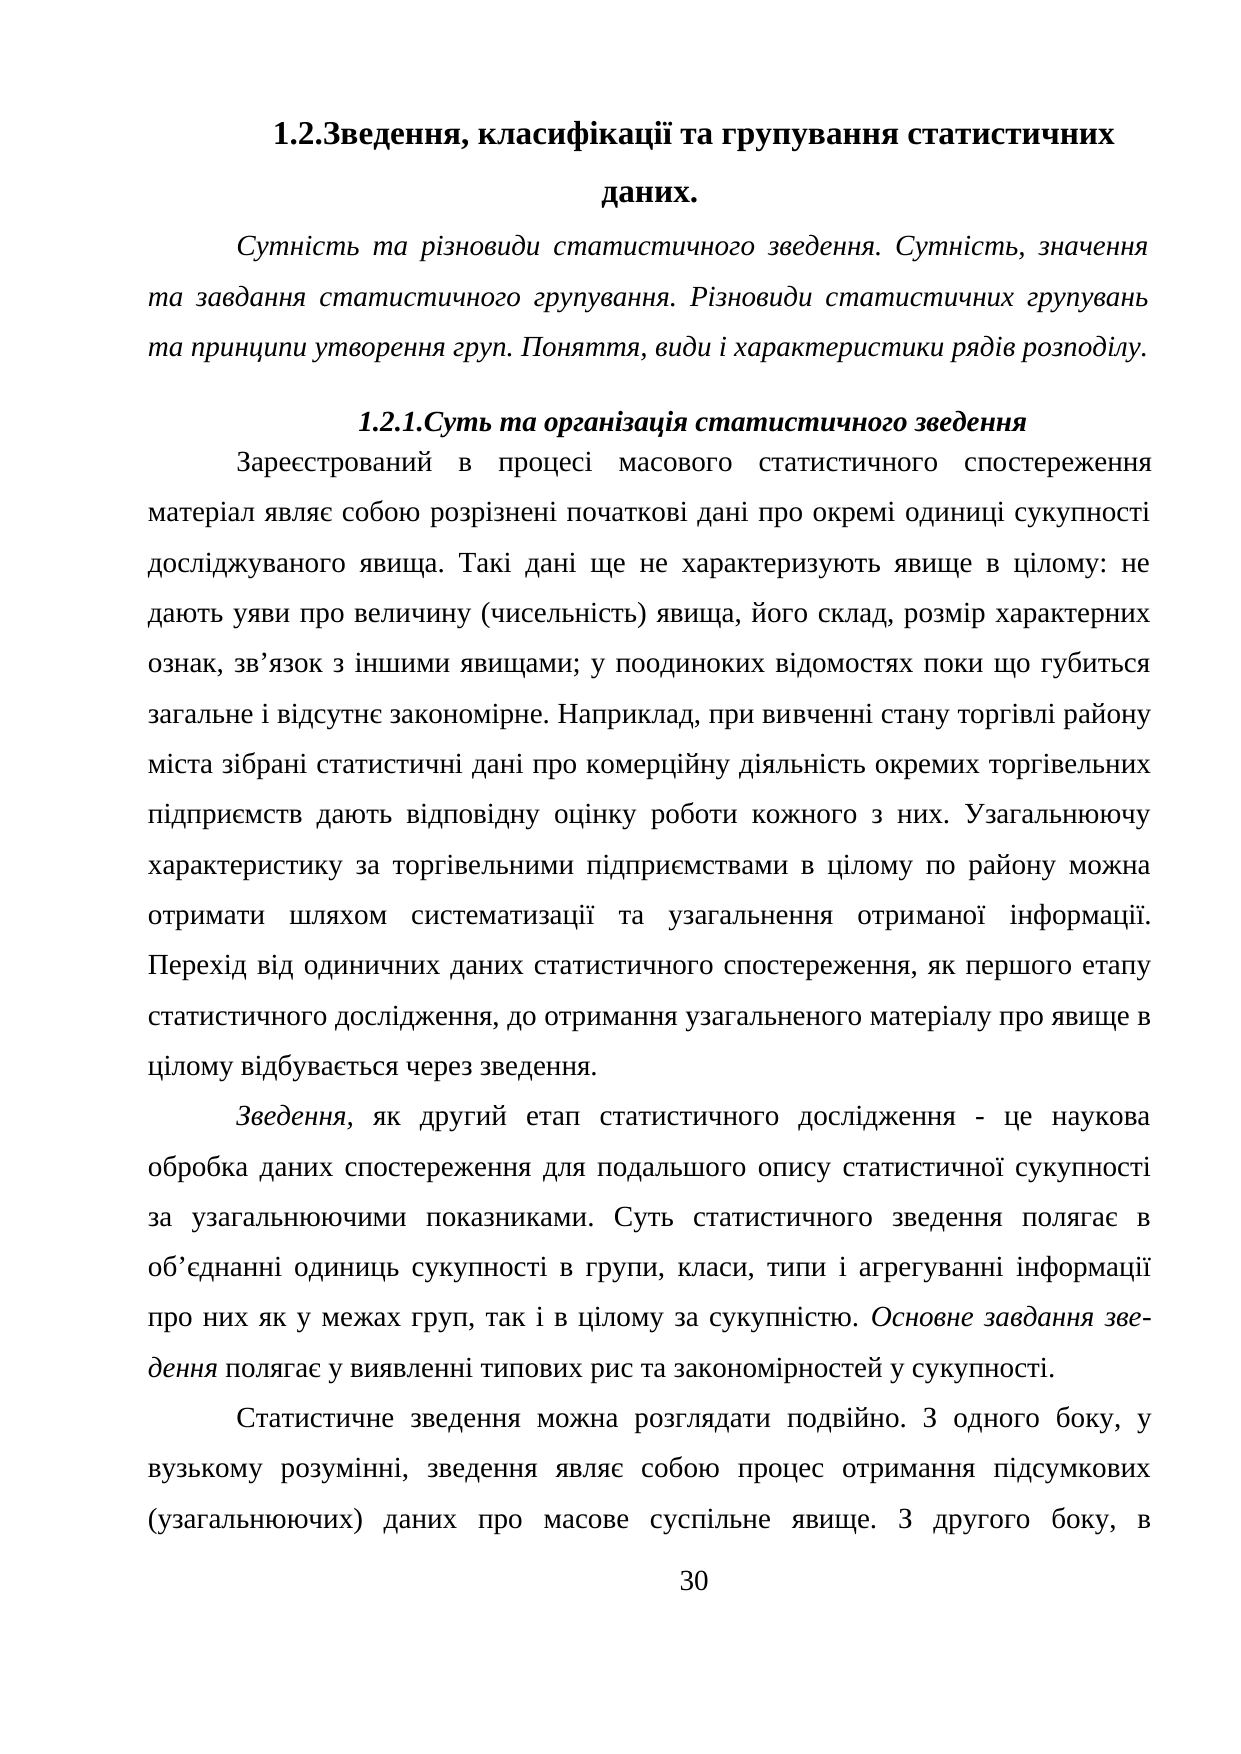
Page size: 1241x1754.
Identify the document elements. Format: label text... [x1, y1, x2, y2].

subtitle 1.2.Зведення, класифікації та групування статистичних даних. [148, 113, 1152, 209]
text Зареєстрований в процесі масового статистичного спостереження матеріал являє собою розрізнені початкові дані про окремі одиниці сукупності досліджуваного явища. Такі дані ще не характеризують явище в цілому: не дають уяви про величину (чисельність) явища, його склад, розмір характерних ознак, зв’язок з іншими явищами; у поодиноких відомостях поки що губиться загальне і відсутнє закономірне. Наприклад, при вивченні стану торгівлі району міста зібрані статистичні дані про комерційну діяльність окремих торгівельних підприємств дають відповідну оцінку роботи кожного з них. Узагальнюючу характеристику за торгівельними підприємствами в цілому по району можна отримати шляхом систематизації та узагальнення отриманої інформації. Перехід від одиничних даних статистичного спостереження, як першого етапу статистичного дослідження, до отримання узагальненого матеріалу про явище в цілому відбувається через зведення. [148, 444, 1152, 1082]
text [148, 1400, 1152, 1534]
text Зведення, як другий етап статистичного дослідження - це наукова обробка даних спостереження для подальшого опису статистичної сукупності за узагальнюючими показниками. Суть статистичного зведення полягає в об’єднанні одиниць сукупності в групи, класи, типи і агрегуванні інформації про них як у межах груп, так і в цілому за сукупністю. Основне завдання зведення полягає у виявленні типових рис та закономірностей у сукупності. [148, 1098, 1152, 1383]
subtitle 1.2.1.Суть та організація статистичного зведення [148, 404, 1152, 438]
text Сутність та різновиди статистичного зведення. Сутність, значення та завдання статистичного групування. Різновиди статистичних групувань та принципи утворення груп. Поняття, види і характеристики рядів розподілу. [148, 228, 1152, 363]
